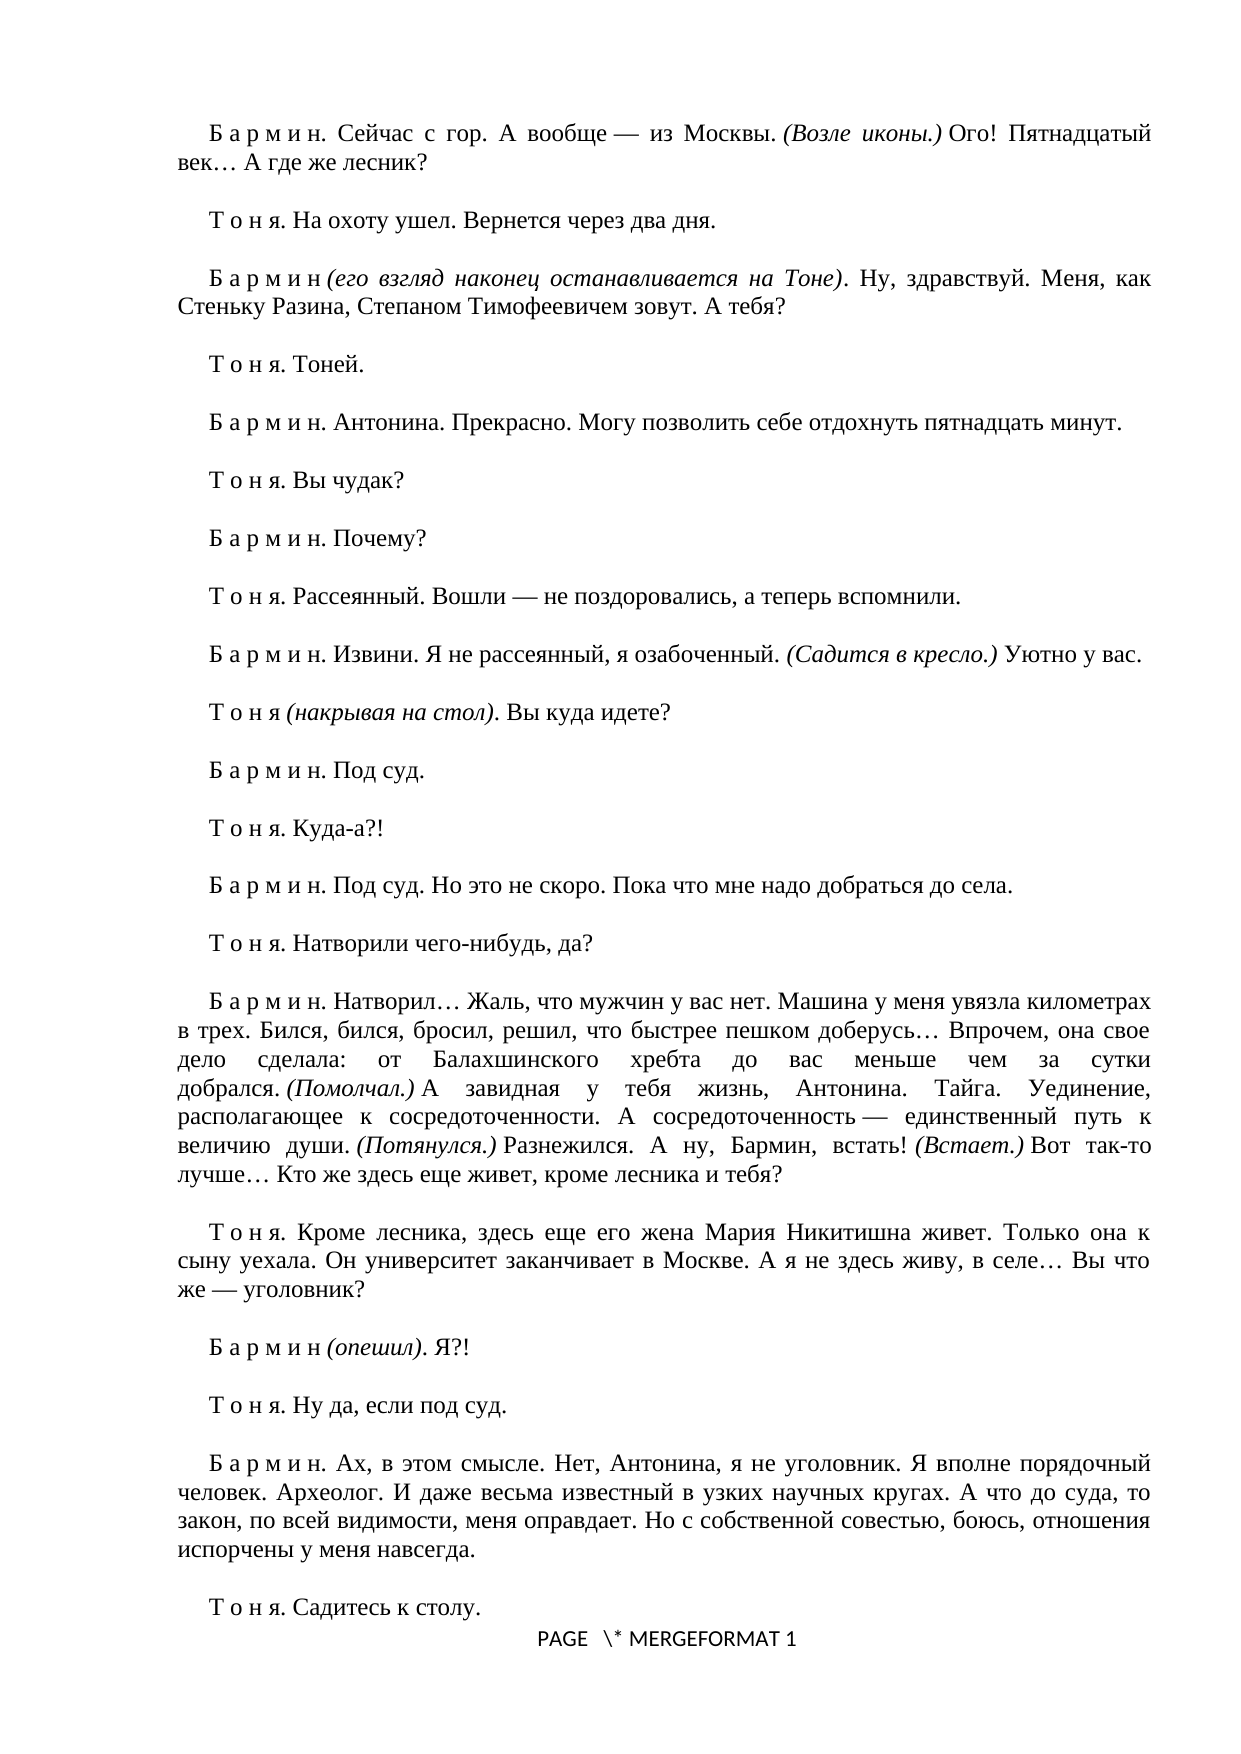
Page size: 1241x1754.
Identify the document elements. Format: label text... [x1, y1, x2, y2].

text Т о н я. Рассеянный. Вошли — не поздоровались, а теперь вспомнили. [177, 581, 1152, 610]
text Б а р м и н. Почему? [177, 523, 1152, 552]
text Т о н я. На охоту ушел. Вернется через два дня. [177, 205, 1152, 233]
text Б а р м и н. Извини. Я не рассеянный, я озабоченный. (Садится в кресло.) Уютно у вас. [177, 639, 1152, 668]
text Б а р м и н. Сейчас с гор. А вообще — из Москвы. (Возле иконы.) Ого! Пятнадцатый век… А где же лесник? [177, 118, 1152, 176]
text Б а р м и н. Антонина. Прекрасно. Могу позволить себе отдохнуть пятнадцать минут. [177, 407, 1152, 436]
text Б а р м и н (опешил). Я?! [177, 1332, 1152, 1361]
text Б а р м и н. Под суд. Но это не скоро. Пока что мне надо добраться до села. [177, 871, 1152, 899]
text Б а р м и н. Ах, в этом смысле. Нет, Антонина, я не уголовник. Я вполне порядочный человек. Археолог. И даже весьма известный в узких научных кругах. А что до суда, то закон, по всей видимости, меня оправдает. Но с собственной совестью, боюсь, отношения испорчены у меня навсегда. [177, 1448, 1152, 1563]
text Т о н я (накрывая на стол). Вы куда идете? [177, 697, 1152, 726]
text Т о н я. Тоней. [177, 349, 1152, 378]
text Т о н я. Ну да, если под суд. [177, 1390, 1152, 1419]
text Т о н я. Вы чудак? [177, 465, 1152, 494]
text Т о н я. Кроме лесника, здесь еще его жена Мария Никитишна живет. Только она к сыну уехала. Он университет заканчивает в Москве. А я не здесь живу, в селе… Вы что же — уголовник? [177, 1217, 1152, 1303]
text Б а р м и н. Натворил… Жаль, что мужчин у вас нет. Машина у меня увязла километрах в трех. Бился, бился, бросил, решил, что быстрее пешком доберусь… Впрочем, она свое дело сделала: от Балахшинского хребта до вас меньше чем за сутки добрался. (Помолчал.) А завидная у тебя жизнь, Антонина. Тайга. Уединение, располагающее к сосредоточенности. А сосредоточенность — единственный путь к величию души. (Потянулся.) Разнежился. А ну, Бармин, встать! (Встает.) Вот так-то лучше… Кто же здесь еще живет, кроме лесника и тебя? [177, 986, 1152, 1188]
text Т о н я. Куда-а?! [177, 813, 1152, 841]
text Т о н я. Садитесь к столу. [177, 1592, 1152, 1621]
text Т о н я. Натворили чего-нибудь, да? [177, 928, 1152, 957]
text Б а р м и н. Под суд. [177, 755, 1152, 783]
text Б а р м и н (его взгляд наконец останавливается на Тоне). Ну, здравствуй. Меня, как Стеньку Разина, Степаном Тимофеевичем зовут. А тебя? [177, 263, 1152, 320]
